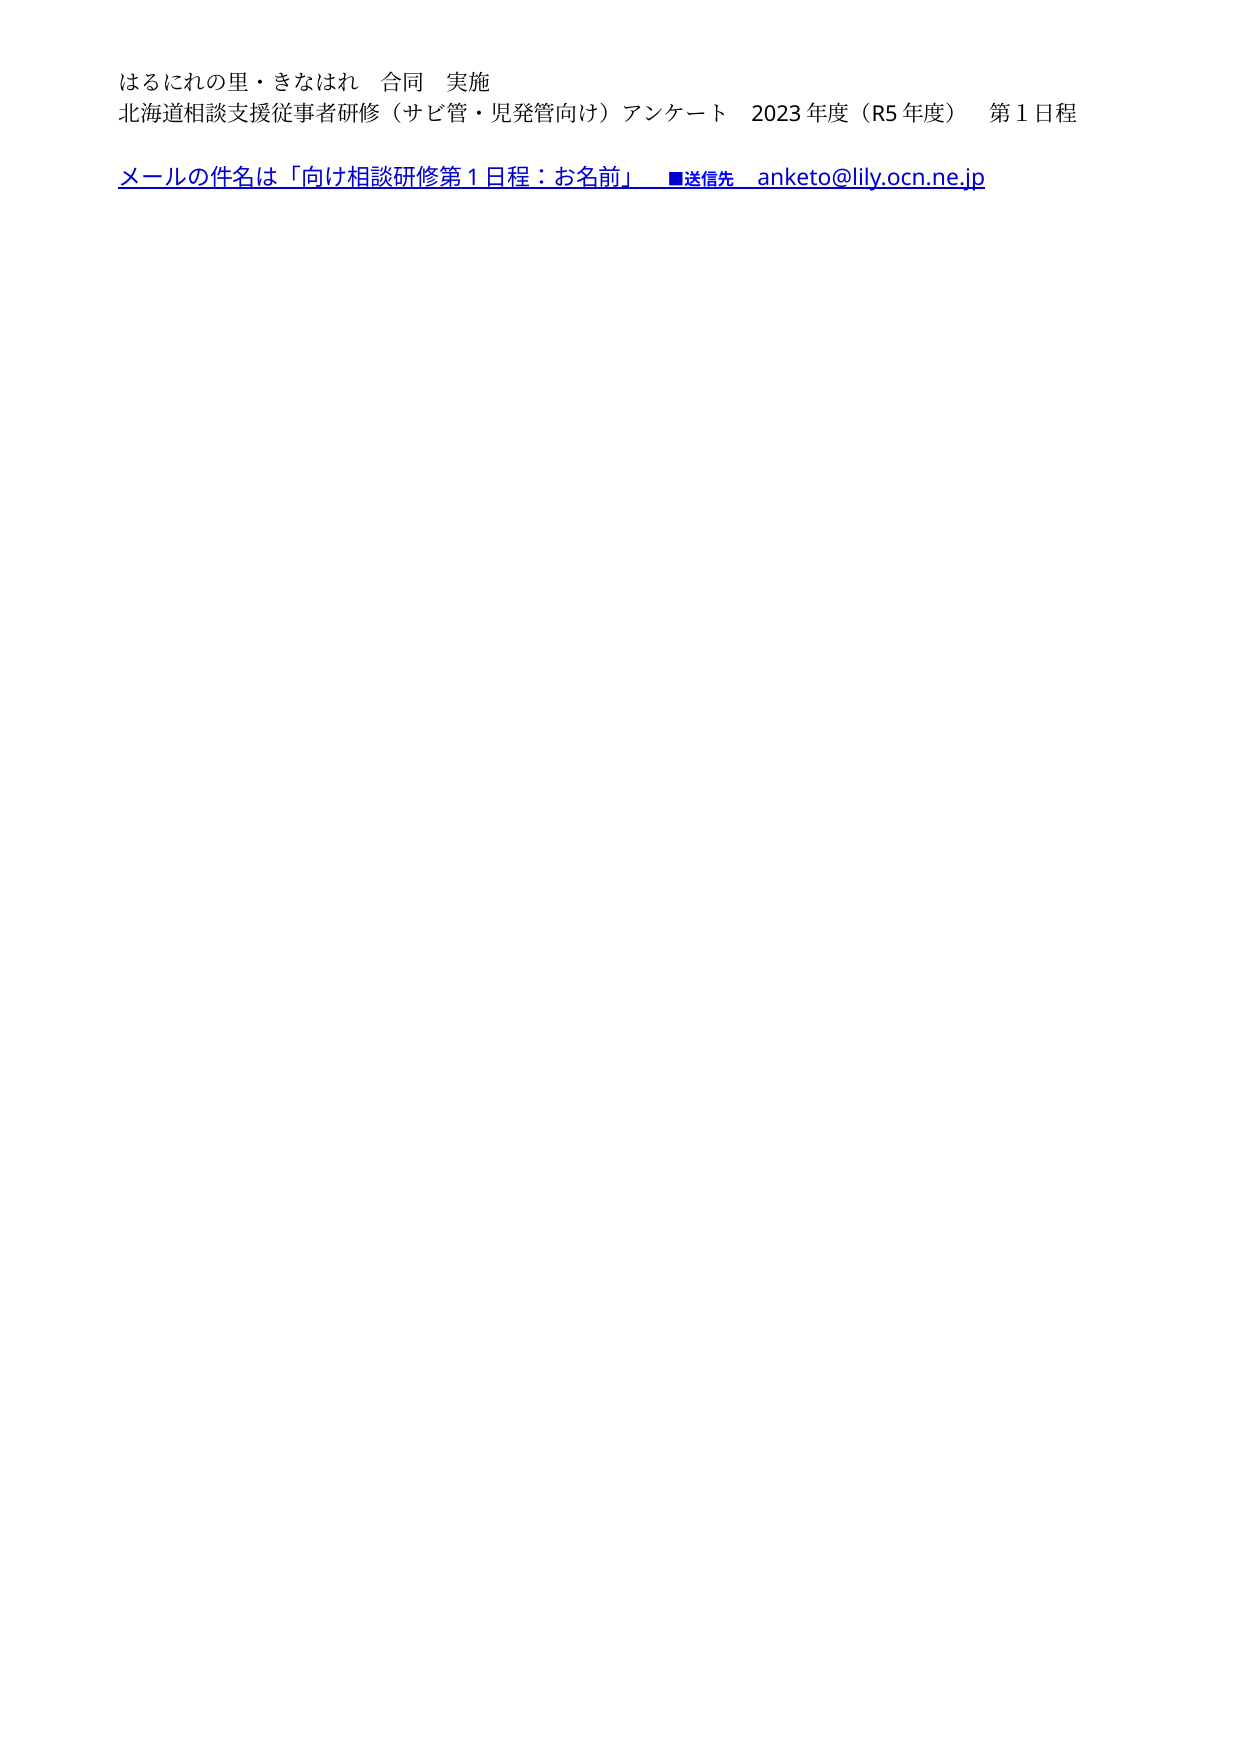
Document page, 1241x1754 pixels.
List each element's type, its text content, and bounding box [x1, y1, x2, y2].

text メールの件名は「向け相談研修第1日程：お名前」 ■送信先 anketo@lily.ocn.ne.jp [118, 156, 1122, 194]
